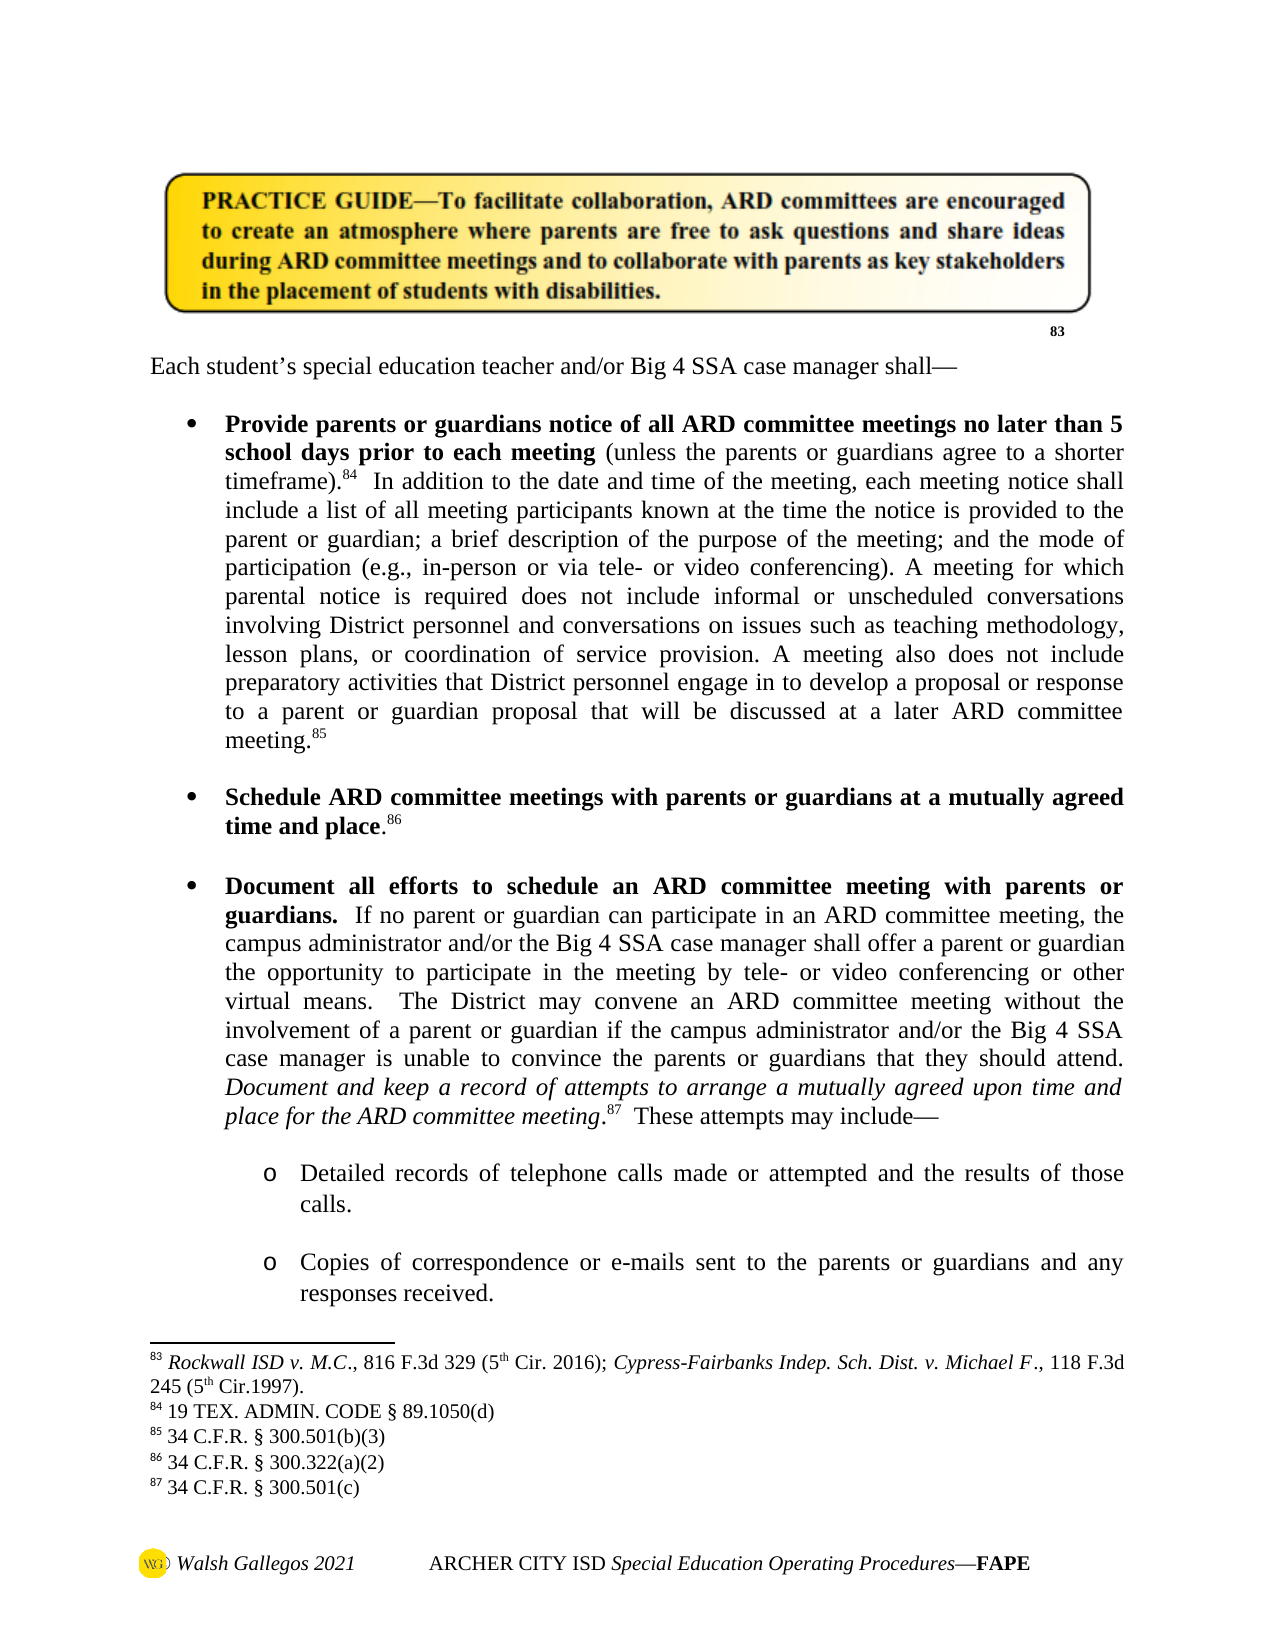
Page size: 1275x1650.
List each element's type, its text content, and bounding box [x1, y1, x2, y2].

list Schedule ARD committee meetings with parents or guardians at a mutually agreed time and place. [187, 782, 1125, 840]
picture [151, 150, 1124, 323]
picture [137, 1548, 166, 1577]
list Copies of correspondence or e-mails sent to the parents or guardians and any responses received. [262, 1247, 1125, 1306]
list Document all efforts to schedule an ARD committee meeting with parents or guardians. If no parent or guardian can participate in an ARD committee meeting, the campus administrator and/or the Big 4 SSA case manager shall offer a parent or guardian the opportunity to participate in the meeting by tele- or video conferencing or other virtual means. The District may convene an ARD committee meeting without the involvement of a parent or guardian if the campus administrator and/or the Big 4 SSA case manager is unable to convince the parents or guardians that they should attend. Document and keep a record of attempts to arrange a mutually agreed upon time and place for the ARD committee meeting. These attempts may include— [187, 871, 1125, 1130]
text Each student’s special education teacher and/or Big 4 SSA case manager shall— [150, 351, 1125, 380]
list Provide parents or guardians notice of all ARD committee meetings no later than 5 school days prior to each meeting (unless the parents or guardians agree to a shorter timeframe). In addition to the date and time of the meeting, each meeting notice shall include a list of all meeting participants known at the time the notice is provided to the parent or guardian; a brief description of the purpose of the meeting; and the mode of participation (e.g., in-person or via tele- or video conferencing). A meeting for which parental notice is required does not include informal or unscheduled conversations involving District personnel and conversations on issues such as teaching methodology, lesson plans, or coordination of service provision. A meeting also does not include preparatory activities that District personnel engage in to develop a proposal or response to a parent or guardian proposal that will be discussed at a later ARD committee meeting. [187, 409, 1125, 754]
list Detailed records of telephone calls made or attempted and the results of those calls. [262, 1158, 1125, 1218]
